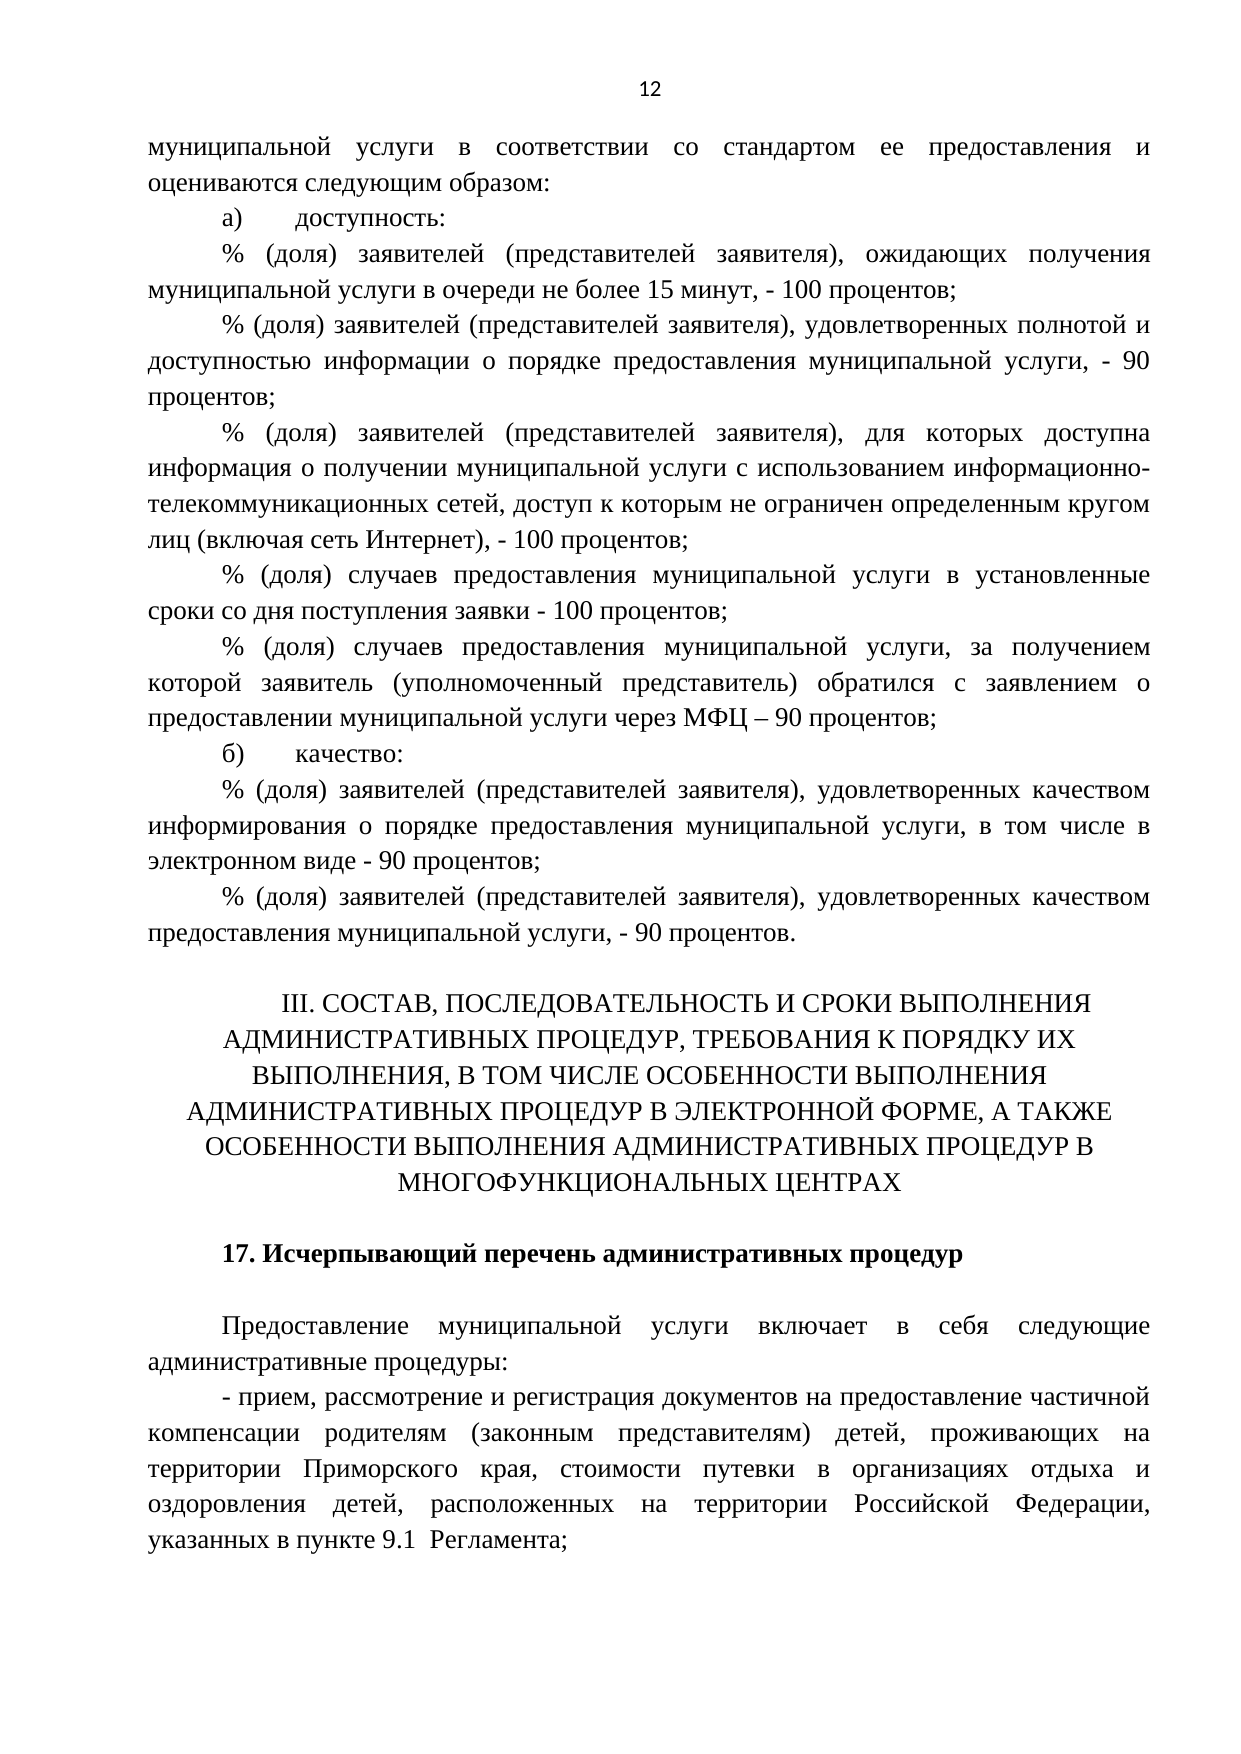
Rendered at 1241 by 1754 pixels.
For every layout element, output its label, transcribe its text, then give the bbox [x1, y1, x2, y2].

text % (доля) заявителей (представителей заявителя), удовлетворенных качеством информирования о порядке предоставления муниципальной услуги, в том числе в электронном виде - 90 процентов; [148, 773, 1152, 876]
text % (доля) заявителей (представителей заявителя), удовлетворенных полнотой и доступностью информации о порядке предоставления муниципальной услуги, - 90 процентов; [148, 308, 1152, 411]
text % (доля) заявителей (представителей заявителя), ожидающих получения муниципальной услуги в очереди не более 15 минут, - 100 процентов; [148, 237, 1152, 304]
text III. СОСТАВ, ПОСЛЕДОВАТЕЛЬНОСТЬ И СРОКИ ВЫПОЛНЕНИЯ АДМИНИСТРАТИВНЫХ ПРОЦЕДУР, ТРЕБОВАНИЯ К ПОРЯДКУ ИХ ВЫПОЛНЕНИЯ, В ТОМ ЧИСЛЕ ОСОБЕННОСТИ ВЫПОЛНЕНИЯ АДМИНИСТРАТИВНЫХ ПРОЦЕДУР В ЭЛЕКТРОННОЙ ФОРМЕ, А ТАКЖЕ ОСОБЕННОСТИ ВЫПОЛНЕНИЯ АДМИНИСТРАТИВНЫХ ПРОЦЕДУР В МНОГОФУНКЦИОНАЛЬНЫХ ЦЕНТРАХ [148, 987, 1152, 1197]
text Предоставление муниципальной услуги включает в себя следующие административные процедуры: [148, 1309, 1152, 1376]
text % (доля) заявителей (представителей заявителя), для которых доступна информация о получении муниципальной услуги с использованием информационно-телекоммуникационных сетей, доступ к которым не ограничен определенным кругом лиц (включая сеть Интернет), - 100 процентов; [148, 416, 1152, 554]
text % (доля) заявителей (представителей заявителя), удовлетворенных качеством предоставления муниципальной услуги, - 90 процентов. [148, 880, 1152, 947]
text % (доля) случаев предоставления муниципальной услуги в установленные сроки со дня поступления заявки - 100 процентов; [148, 559, 1152, 626]
list качество: [148, 737, 1152, 768]
text - прием, рассмотрение и регистрация документов на предоставление частичной компенсации родителям (законным представителям) детей, проживающих на территории Приморского края, стоимости путевки в организациях отдыха и оздоровления детей, расположенных на территории Российской Федерации, указанных в пункте 9.1 Регламента; [148, 1380, 1152, 1554]
text % (доля) случаев предоставления муниципальной услуги, за получением которой заявитель (уполномоченный представитель) обратился с заявлением о предоставлении муниципальной услуги через МФЦ – 90 процентов; [148, 630, 1152, 733]
list доступность: [192, 201, 1152, 232]
text 17. Исчерпывающий перечень административных процедур [148, 1237, 1152, 1269]
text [148, 130, 1152, 197]
